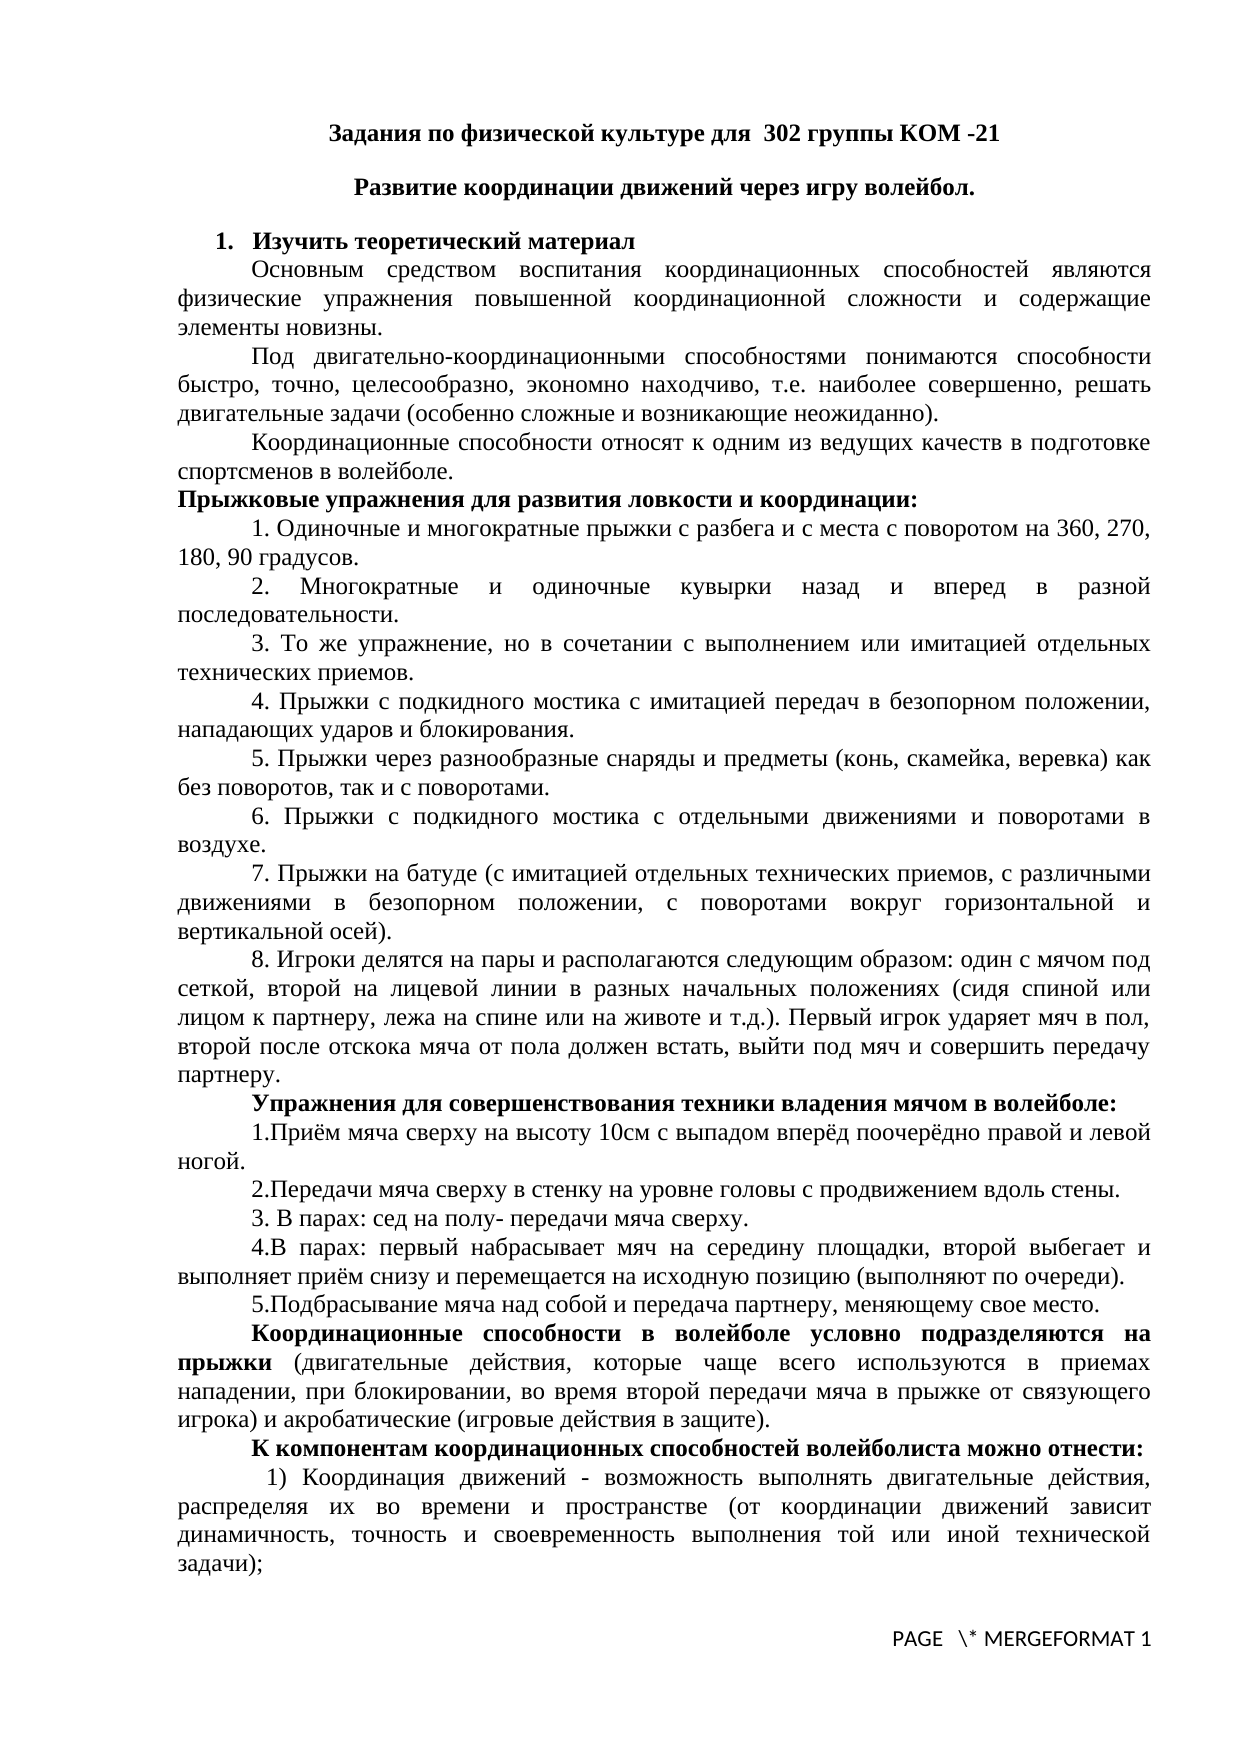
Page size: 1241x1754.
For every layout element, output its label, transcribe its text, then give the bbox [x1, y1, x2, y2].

text 7. Прыжки на батуде (с имитацией отдельных технических приемов, с различными движениями в безопорном положении, с поворотами вокруг горизонтальной и вертикальной осей). [177, 858, 1152, 944]
text Развитие координации движений через игру волейбол. [177, 172, 1152, 201]
text 2. Многократные и одиночные кувырки назад и вперед в разной последовательности. [177, 571, 1152, 628]
list Изучить теоретический материал [215, 226, 1152, 254]
text 6. Прыжки с подкидного мостика с отдельными движениями и поворотами в воздухе. [177, 801, 1152, 858]
text 8. Игроки делятся на пары и располагаются следующим образом: один с мячом под сеткой, второй на лицевой линии в разных начальных положениях (сидя спиной или лицом к партнеру, лежа на спине или на животе и т.д.). Первый игрок ударяет мяч в пол, второй после отскока мяча от пола должен встать, выйти под мяч и совершить передачу партнеру. [177, 944, 1152, 1088]
text 1. Одиночные и многократные прыжки с разбега и с места с поворотом на 360, 270, 180, 90 градусов. [177, 513, 1152, 571]
text 5. Прыжки через разнообразные снаряды и предметы (конь, скамейка, веревка) как без поворотов, так и с поворотами. [177, 743, 1152, 801]
text 4. Прыжки с подкидного мостика с имитацией передач в безопорном положении, нападающих ударов и блокирования. [177, 686, 1152, 743]
text Координационные способности относят к одним из ведущих качеств в подготовке спортсменов в волейболе. [177, 427, 1152, 484]
text 5.Подбрасывание мяча над собой и передача партнеру, меняющему свое место. [177, 1289, 1152, 1318]
text 4.В парах: первый набрасывает мяч на середину площадки, второй выбегает и выполняет приём снизу и перемещается на исходную позицию (выполняют по очереди). [177, 1232, 1152, 1289]
text Задания по физической культуре для 302 группы КОМ -21 [177, 118, 1152, 147]
text 3. То же упражнение, но в сочетании с выполнением или имитацией отдельных технических приемов. [177, 628, 1152, 686]
text Упражнения для совершенствования техники владения мячом в волейболе: [177, 1088, 1152, 1117]
text 1) Координация движений - возможность выполнять двигательные действия, распределяя их во времени и пространстве (от координации движений зависит динамичность, точность и своевременность выполнения той или иной технической задачи); [177, 1462, 1152, 1577]
text Координационные способности в волейболе условно подразделяются на прыжки (двигательные действия, которые чаще всего используются в приемах нападении, при блокировании, во время второй передачи мяча в прыжке от связующего игрока) и акробатические (игровые действия в защите). [177, 1318, 1152, 1433]
text Основным средством воспитания координационных способностей являются физические упражнения повышенной координационной сложности и содержащие элементы новизны. [177, 254, 1152, 341]
text 1.Приём мяча сверху на высоту 10см с выпадом вперёд поочерёдно правой и левой ногой. [177, 1117, 1152, 1174]
text 3. В парах: сед на полу- передачи мяча сверху. [177, 1203, 1152, 1232]
text Прыжковые упражнения для развития ловкости и координации: [177, 484, 1152, 513]
text К компонентам координационных способностей волейболиста можно отнести: [177, 1433, 1152, 1462]
text Под двигательно-координационными способностями понимаются способности быстро, точно, целесообразно, экономно находчиво, т.е. наиболее совершенно, решать двигательные задачи (особенно сложные и возникающие неожиданно). [177, 341, 1152, 427]
text 2.Передачи мяча сверху в стенку на уровне головы с продвижением вдоль стены. [177, 1174, 1152, 1203]
